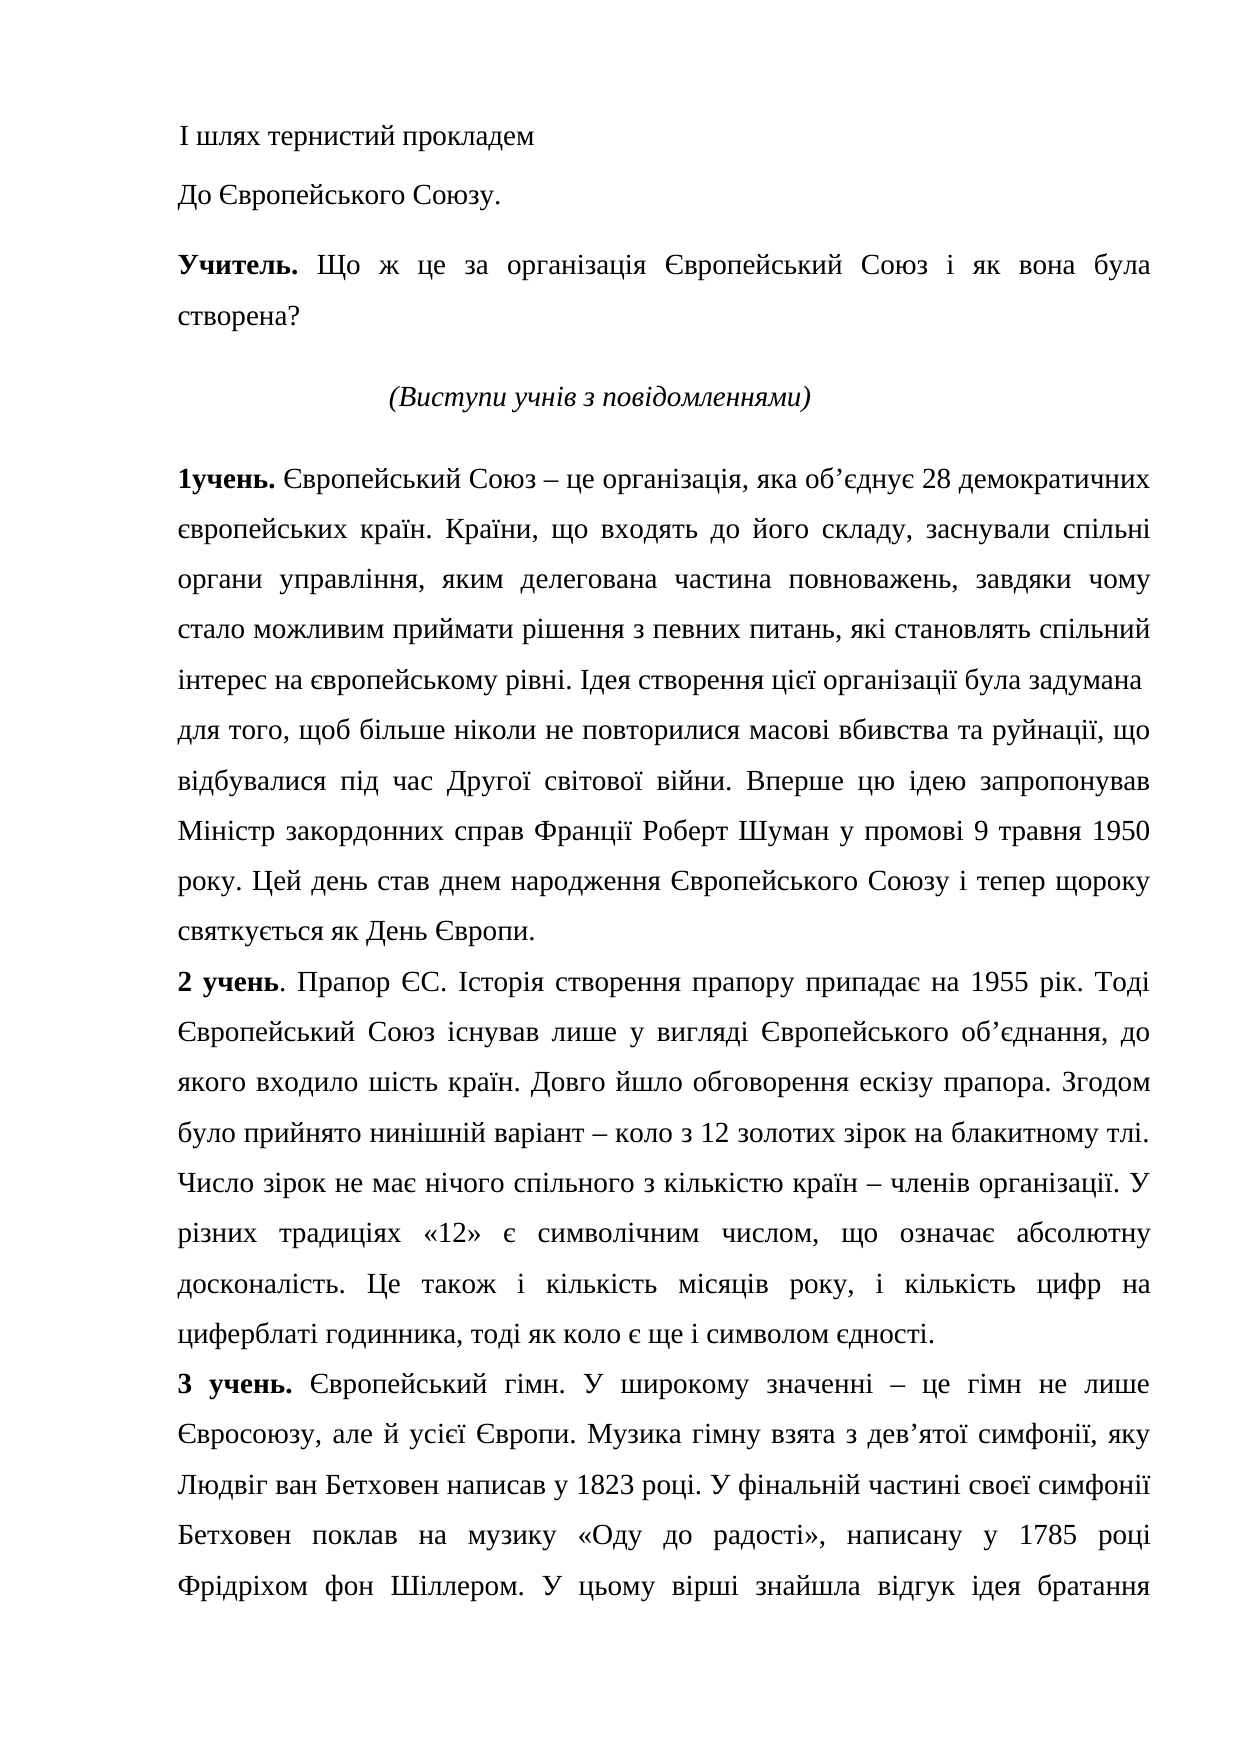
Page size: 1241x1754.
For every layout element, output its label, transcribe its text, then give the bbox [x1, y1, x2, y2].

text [177, 1366, 1152, 1601]
text для того, щоб більше ніколи не повторилися масові вбивства та руйнації, що відбувалися під час Другої світової війни. Вперше цю ідею запропонував Міністр закордонних справ Франції Роберт Шуман у промові 9 травня 1950 року. Цей день став днем народження Європейського Союзу і тепер щороку святкується як День Європи. [177, 712, 1152, 947]
text До Європейського Союзу. [177, 177, 1152, 211]
text 2 учень. Прапор ЄС. Історія створення прапору припадає на 1955 рік. Тоді Європейський Союз існував лише у вигляді Європейського об’єднання, до якого входило шість країн. Довго йшло обговорення ескізу прапора. Згодом було прийнято нинішній варіант – коло з 12 золотих зірок на блакитному тлі. Число зірок не має нічого спільного з кількістю країн – членів організації. У різних традиціях «12» є символічним числом, що означає абсолютну досконалість. Це також і кількість місяців року, і кількість цифр на циферблаті годинника, тоді як коло є ще і символом єдності. [177, 964, 1152, 1349]
text Учитель. Що ж це за організація Європейський Союз і як вона була створена? [177, 247, 1152, 331]
text І шлях тернистий прокладем [179, 118, 1098, 152]
text (Виступи учнів з повідомленнями) [177, 379, 1152, 413]
text 1учень. Європейський Союз – це організація, яка об’єднує 28 демократичних європейських країн. Країни, що входять до його складу, заснували спільні органи управління, яким делегована частина повноважень, завдяки чому стало можливим приймати рішення з певних питань, які становлять спільний інтерес на європейському рівні. Ідея створення цієї організації була задумана [177, 461, 1152, 696]
